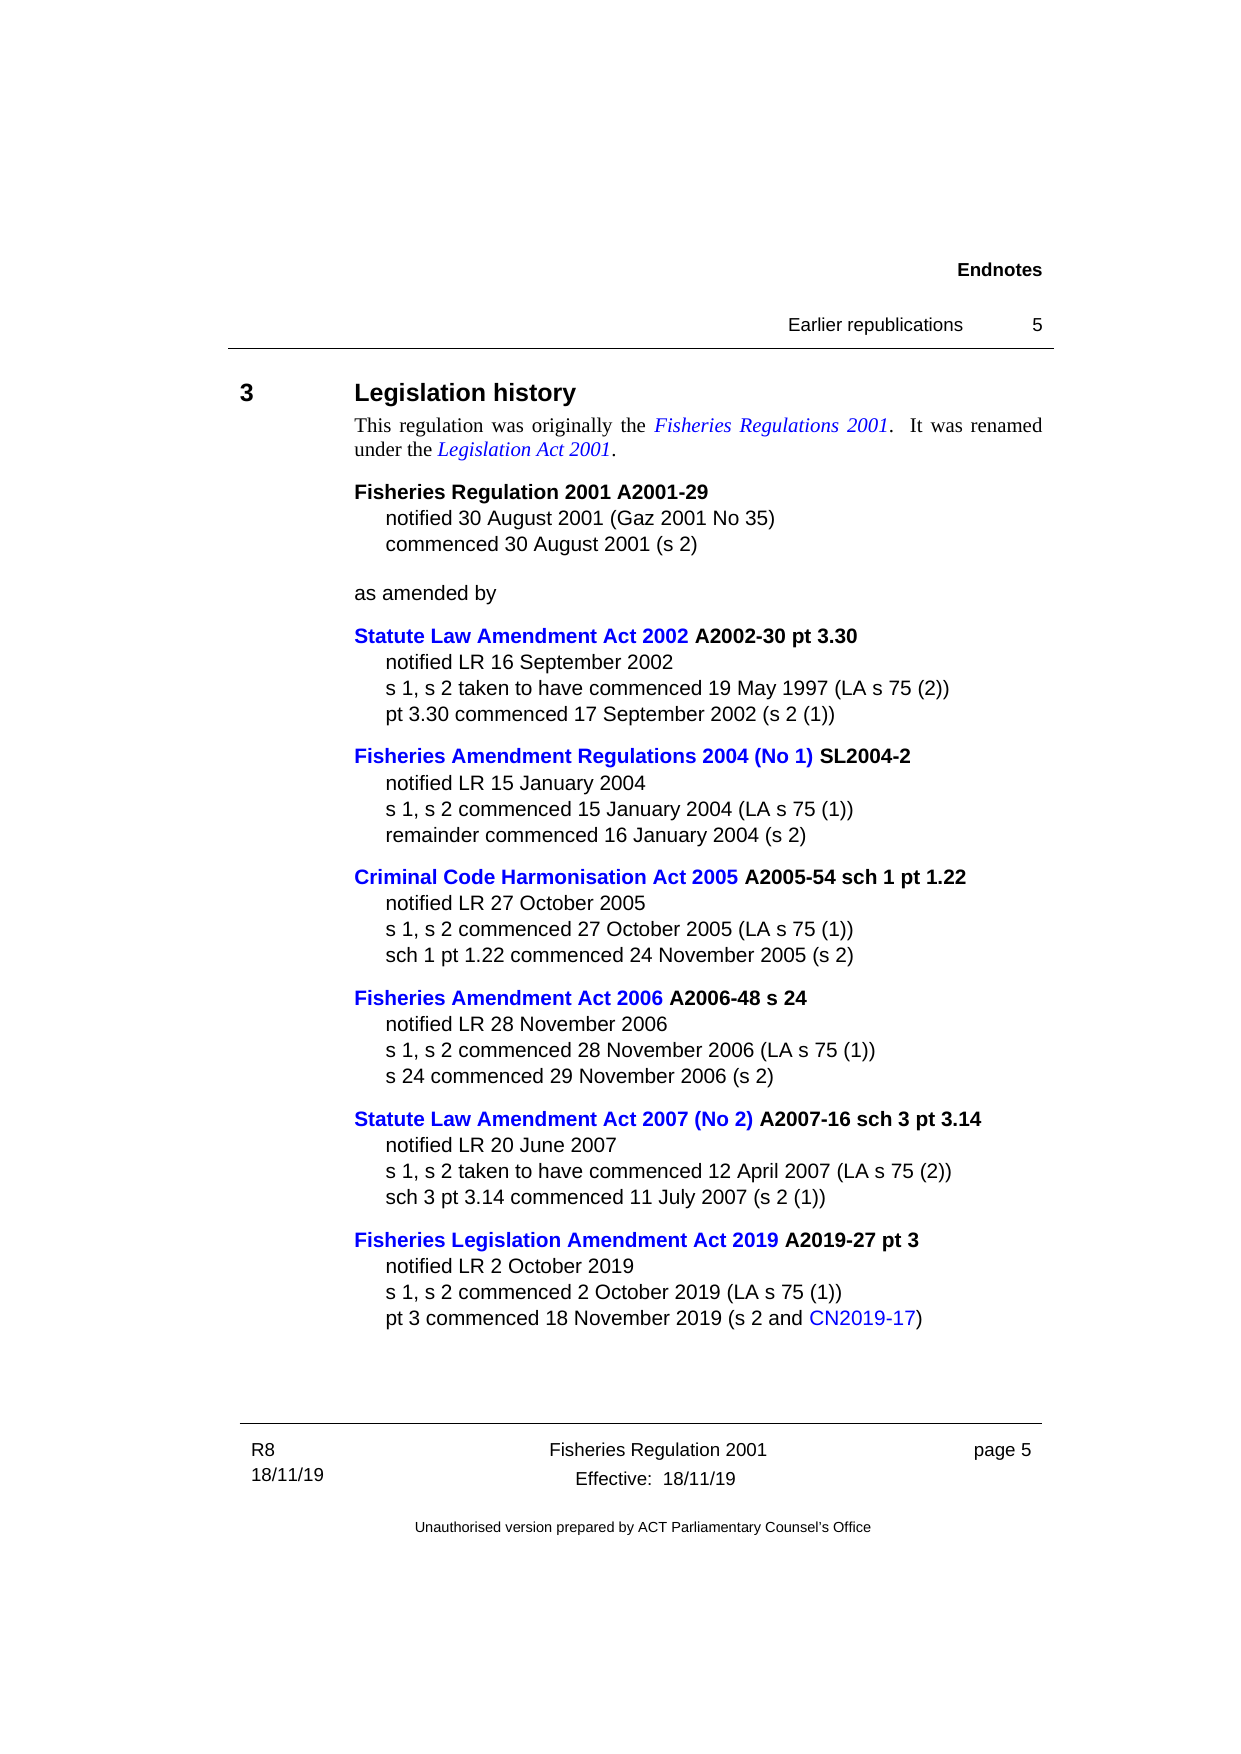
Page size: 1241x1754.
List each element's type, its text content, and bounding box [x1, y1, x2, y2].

text Criminal Code Harmonisation Act 2005 A2005-54 sch 1 pt 1.22 [354, 865, 1042, 889]
text pt 3.30 commenced 17 September 2002 (s 2 (1)) [385, 702, 1042, 726]
text Statute Law Amendment Act 2007 (No 2) A2007-16 sch 3 pt 3.14 [354, 1107, 1042, 1131]
text Fisheries Legislation Amendment Act 2019 A2019-27 pt 3 [354, 1228, 1042, 1252]
text pt 3 commenced 18 November 2019 (s 2 and CN2019-17) [385, 1306, 1042, 1330]
text notified LR 28 November 2006 [385, 1012, 1042, 1036]
text notified LR 20 June 2007 [385, 1133, 1042, 1157]
text sch 1 pt 1.22 commenced 24 November 2005 (s 2) [385, 943, 1042, 967]
text remainder commenced 16 January 2004 (s 2) [385, 822, 1042, 846]
text sch 3 pt 3.14 commenced 11 July 2007 (s 2 (1)) [385, 1185, 1042, 1209]
text notified LR 27 October 2005 [385, 891, 1042, 915]
text s 1, s 2 commenced 15 January 2004 (LA s 75 (1)) [385, 796, 1042, 820]
text 3 Legislation history [239, 378, 1042, 407]
text s 1, s 2 taken to have commenced 19 May 1997 (LA s 75 (2)) [385, 676, 1042, 699]
text notified LR 15 January 2004 [385, 770, 1042, 794]
text notified 30 August 2001 (Gaz 2001 No 35) [385, 506, 1042, 530]
text notified LR 2 October 2019 [385, 1254, 1042, 1278]
text This regulation was originally the Fisheries Regulations 2001. It was renamed under the Legislation Act 2001. [354, 413, 1042, 461]
text as amended by [354, 581, 1042, 605]
text commenced 30 August 2001 (s 2) [385, 532, 1042, 556]
text Statute Law Amendment Act 2002 A2002-30 pt 3.30 [354, 623, 1042, 647]
text s 1, s 2 commenced 28 November 2006 (LA s 75 (1)) [385, 1038, 1042, 1062]
text s 1, s 2 commenced 2 October 2019 (LA s 75 (1)) [385, 1280, 1042, 1304]
text s 24 commenced 29 November 2006 (s 2) [385, 1064, 1042, 1088]
text notified LR 16 September 2002 [385, 649, 1042, 673]
text Fisheries Amendment Regulations 2004 (No 1) SL2004-2 [354, 744, 1042, 768]
text Fisheries Regulation 2001 A2001-29 [354, 480, 1042, 504]
text s 1, s 2 taken to have commenced 12 April 2007 (LA s 75 (2)) [385, 1159, 1042, 1183]
text Fisheries Amendment Act 2006 A2006-48 s 24 [354, 986, 1042, 1010]
text s 1, s 2 commenced 27 October 2005 (LA s 75 (1)) [385, 917, 1042, 941]
